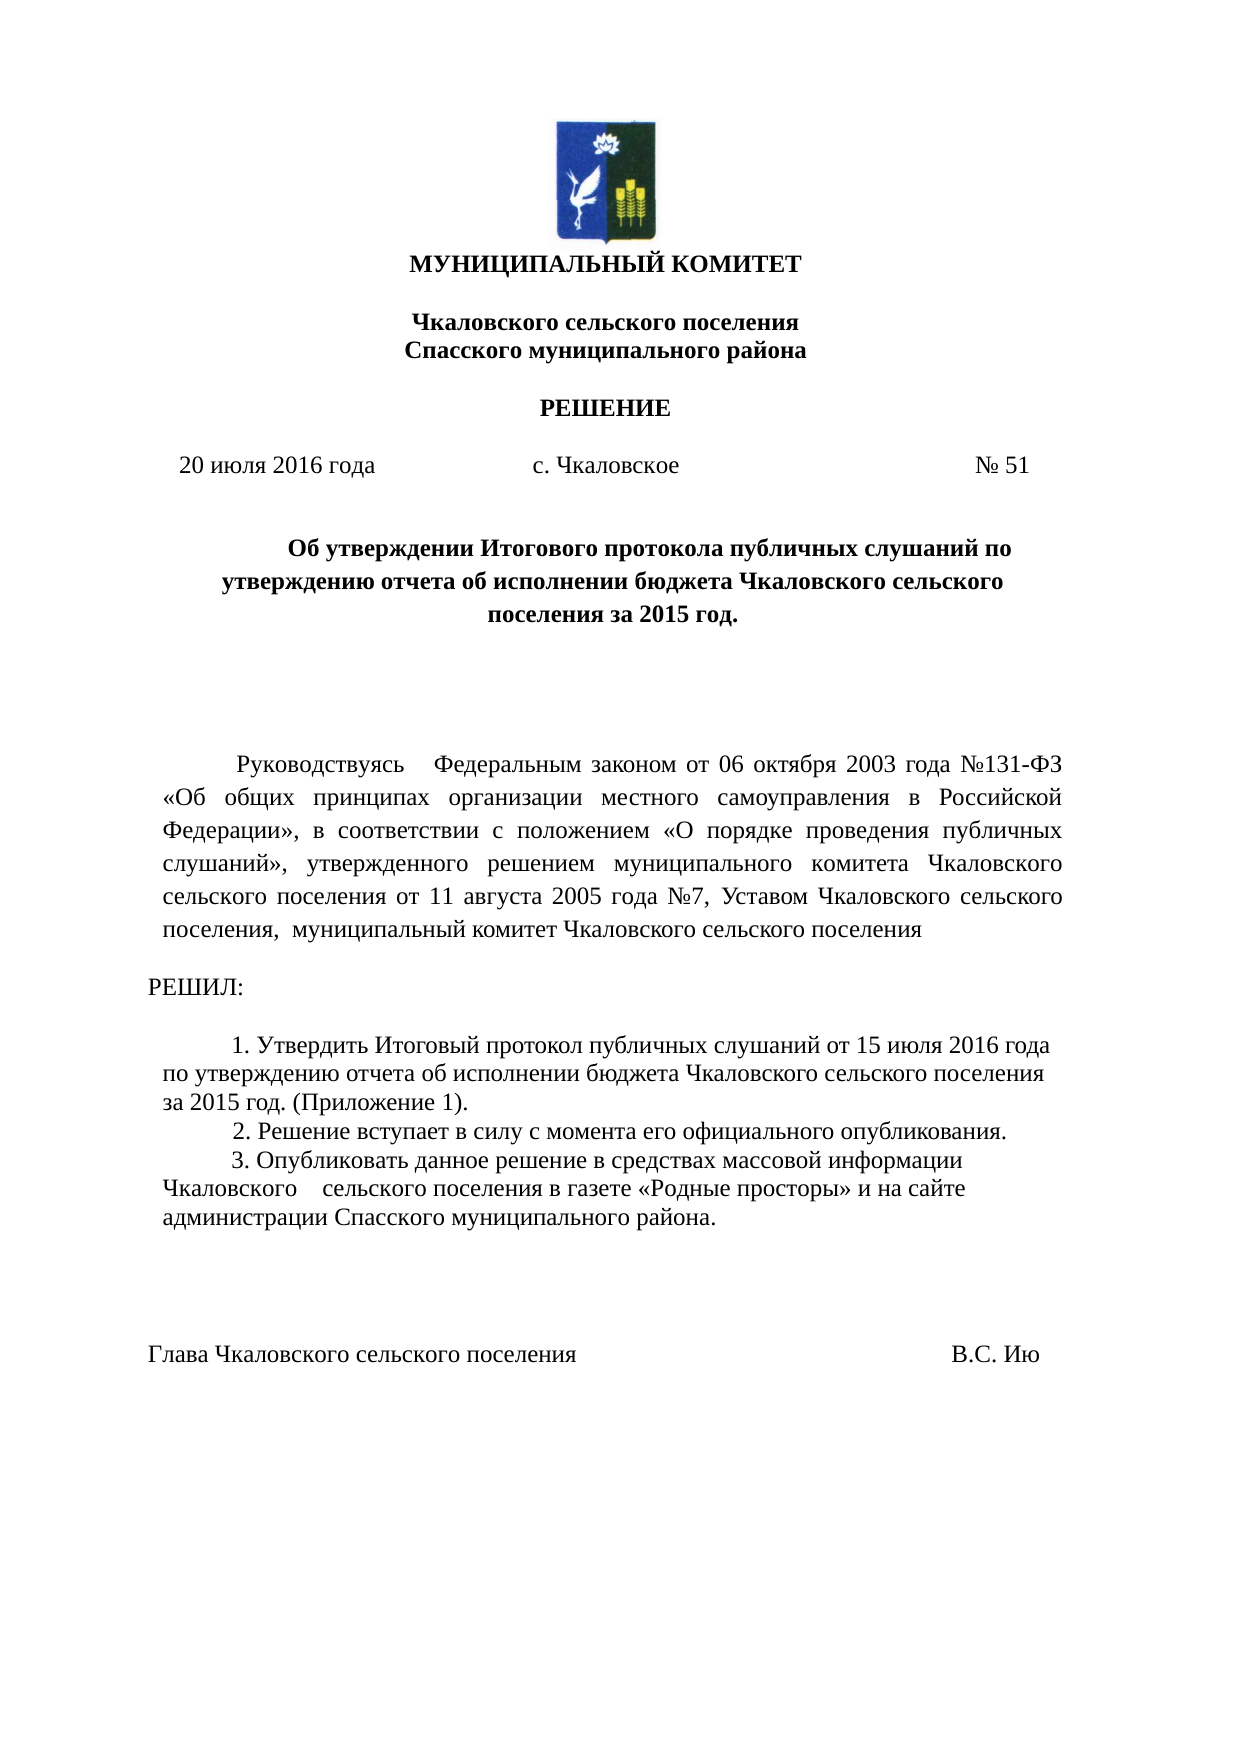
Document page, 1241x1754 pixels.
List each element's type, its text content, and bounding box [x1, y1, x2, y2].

text 2. Решение вступает в силу с момента его официального опубликования. [89, 1116, 1063, 1145]
text 1. Утвердить Итоговый протокол публичных слушаний от 15 июля 2016 года по утверждению отчета об исполнении бюджета Чкаловского сельского поселения за 2015 год. (Приложение 1). [162, 1030, 1063, 1116]
picture [549, 118, 662, 250]
text Чкаловского сельского поселения [148, 307, 1063, 336]
text Об утверждении Итогового протокола публичных слушаний по утверждению отчета об исполнении бюджета Чкаловского сельского поселения за 2015 год. [162, 533, 1063, 628]
text Глава Чкаловского сельского поселения В.С. Ию [148, 1339, 1063, 1401]
text Руководствуясь Федеральным законом от 06 октября 2003 года №131-ФЗ «Об общих принципах организации местного самоуправления в Российской Федерации», в соответствии с положением «О порядке проведения публичных слушаний», утвержденного решением муниципального комитета Чкаловского сельского поселения от 11 августа 2005 года №7, Уставом Чкаловского сельского поселения, муниципальный комитет Чкаловского сельского поселения [162, 749, 1063, 942]
text РЕШЕНИЕ [148, 393, 1063, 422]
text МУНИЦИПАЛЬНЫЙ КОМИТЕТ [148, 249, 1063, 278]
text Спасского муниципального района [148, 336, 1063, 364]
text 3. Опубликовать данное решение в средствах массовой информации Чкаловского сельского поселения в газете «Родные просторы» и на сайте администрации Спасского муниципального района. [162, 1145, 1063, 1231]
text РЕШИЛ: [148, 972, 1063, 1001]
text 20 июля 2016 года с. Чкаловское № 51 [148, 451, 1063, 479]
